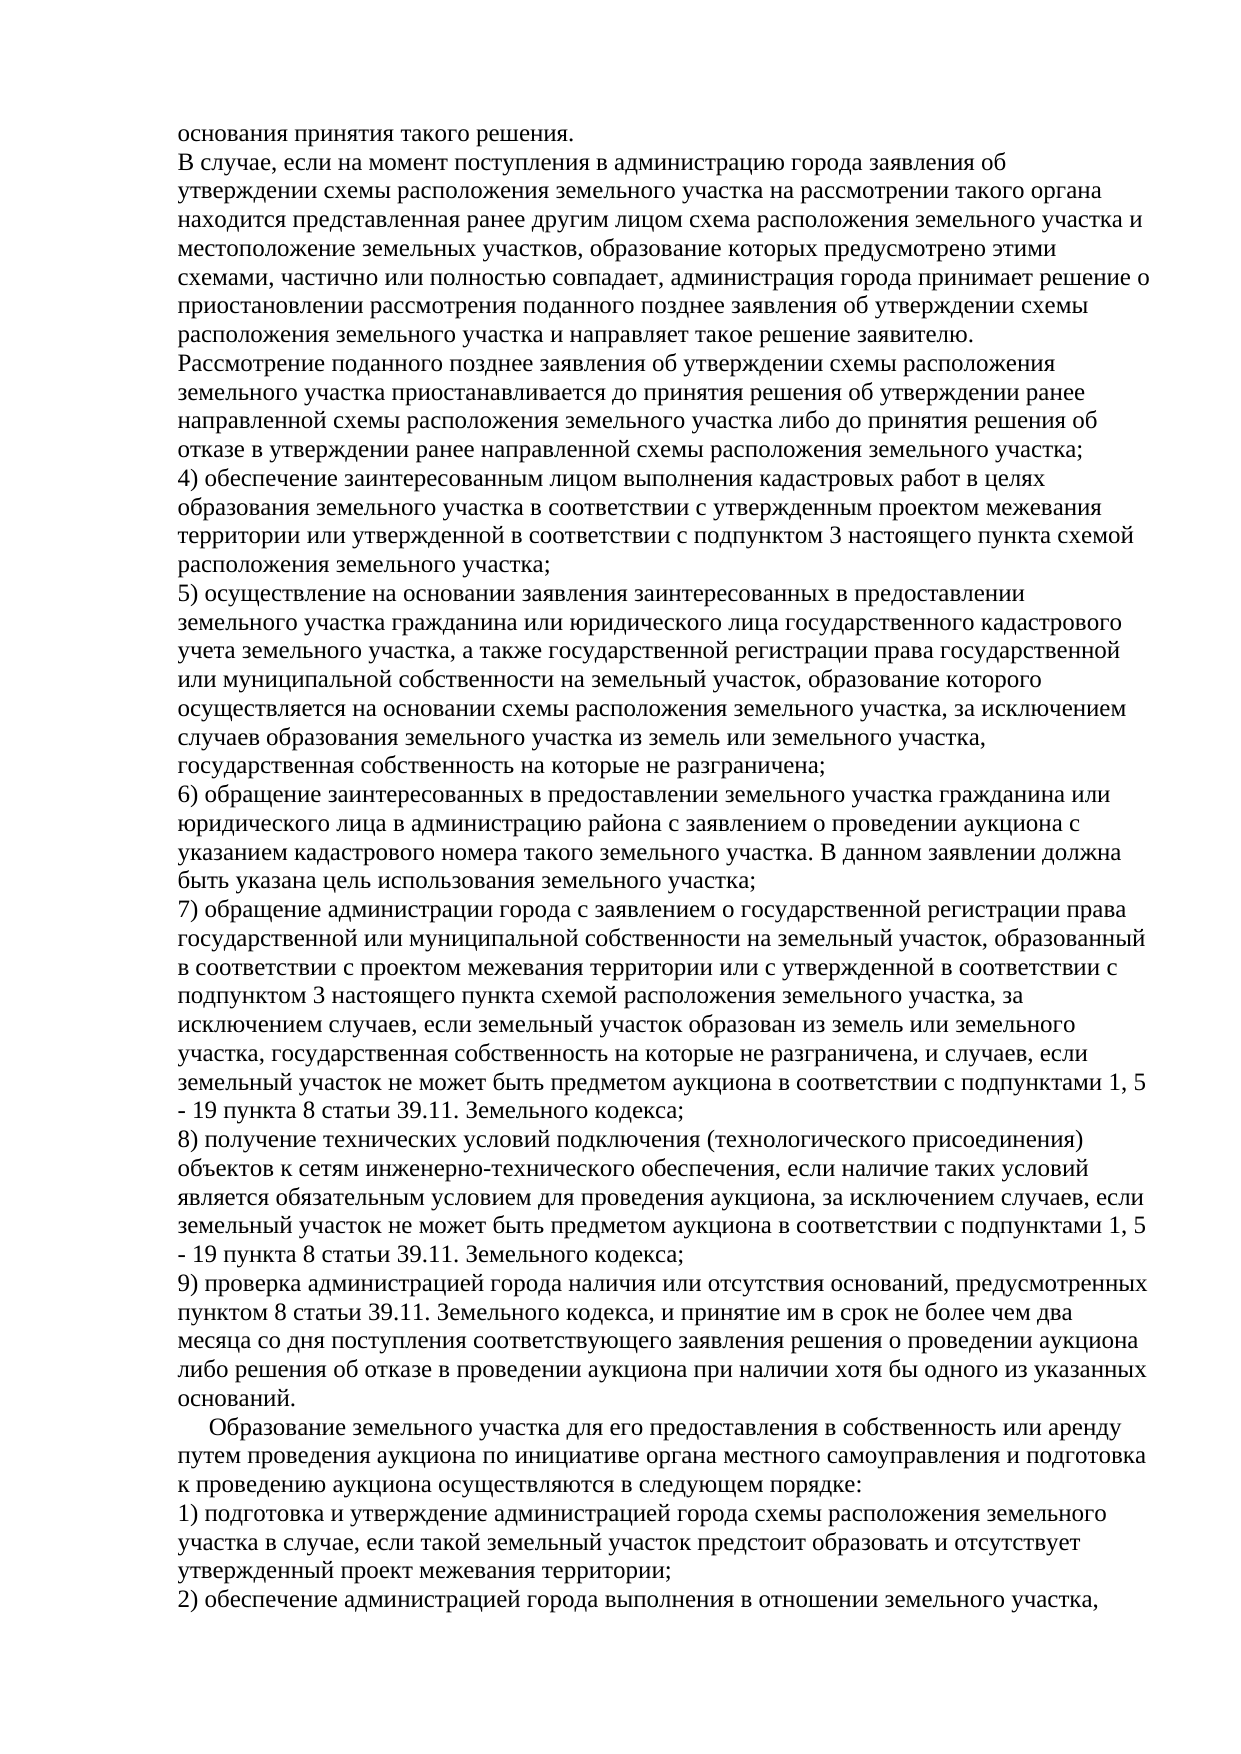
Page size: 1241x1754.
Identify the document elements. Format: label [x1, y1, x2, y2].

text [177, 118, 1152, 1613]
